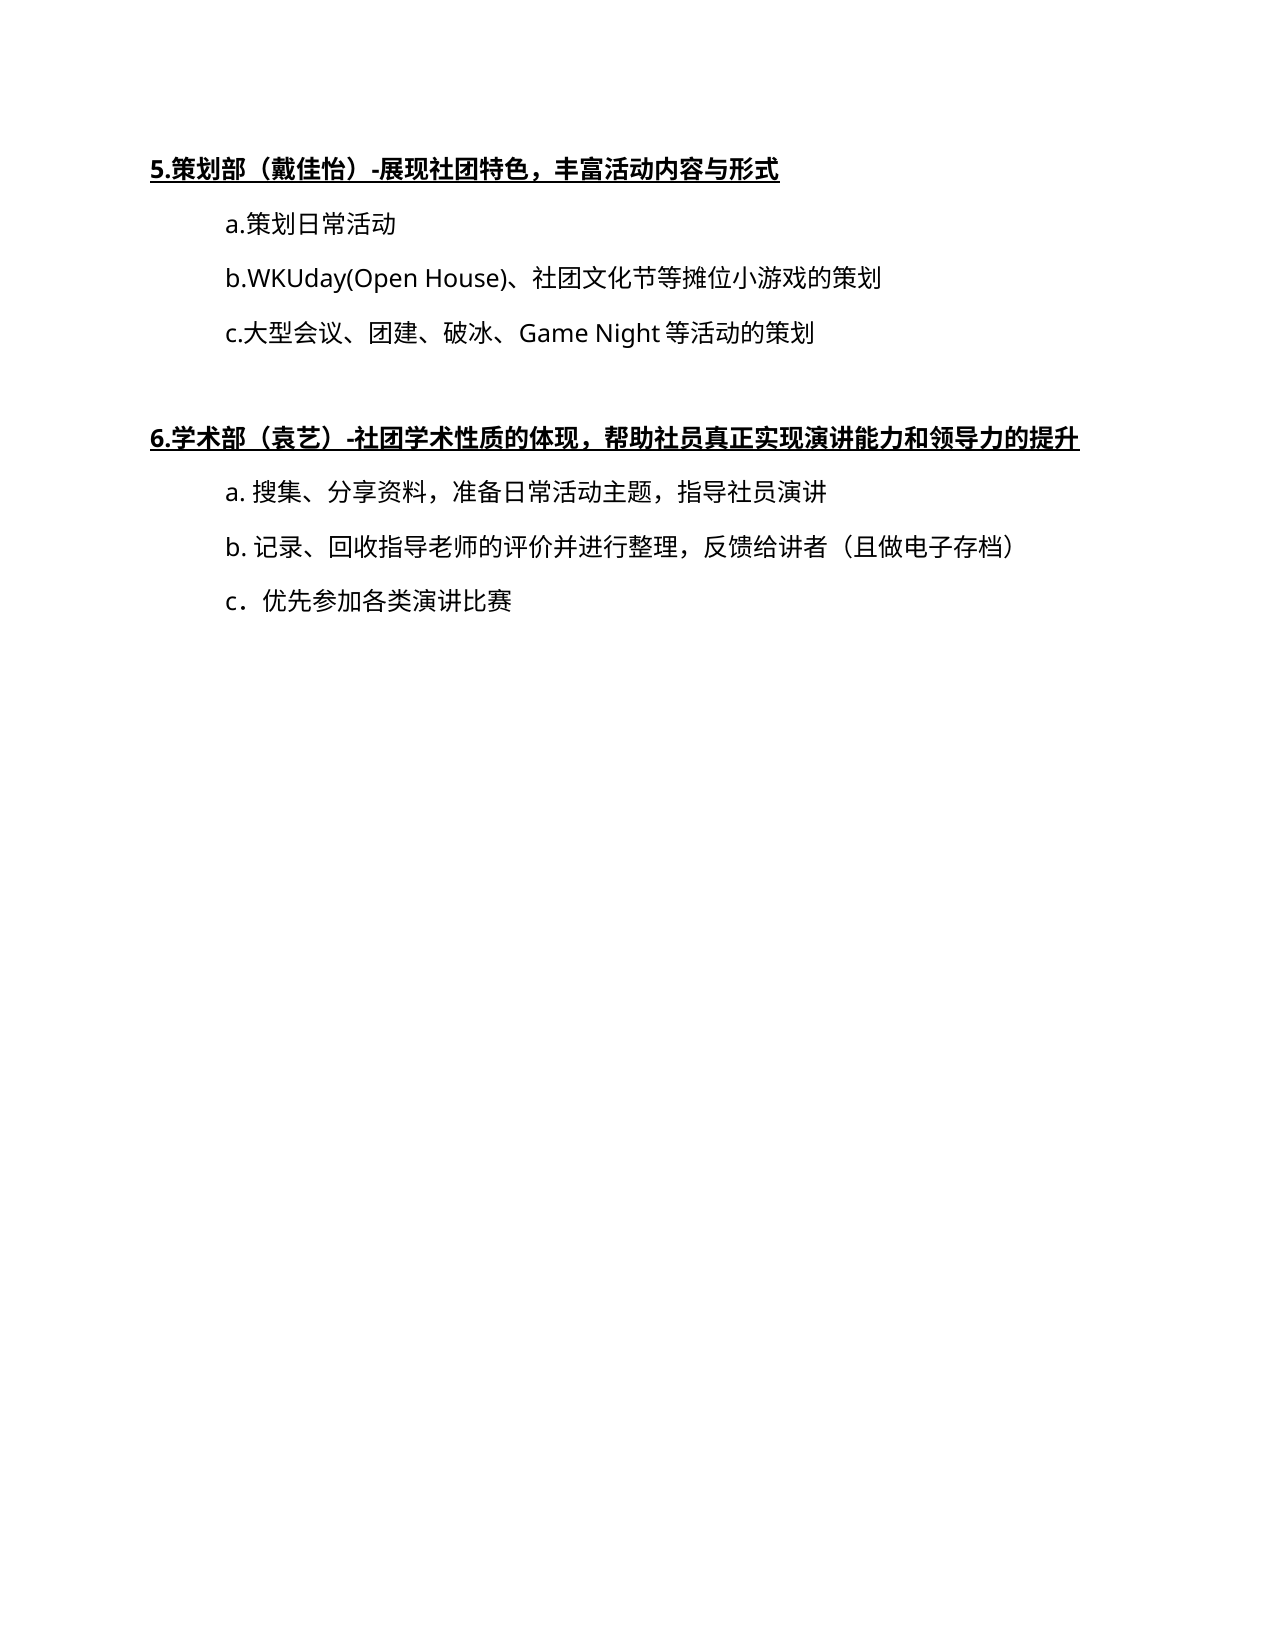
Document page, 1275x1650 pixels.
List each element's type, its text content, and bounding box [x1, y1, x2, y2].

text c．优先参加各类演讲比赛 [150, 582, 1125, 618]
text b. 记录、回收指导老师的评价并进行整理，反馈给讲者（且做电子存档） [150, 527, 1125, 563]
text b.WKUday(Open House)、社团文化节等摊位小游戏的策划 [150, 259, 1125, 295]
text 5.策划部（戴佳怡）-展现社团特色，丰富活动内容与形式 [150, 150, 1125, 186]
text c.大型会议、团建、破冰、Game Night等活动的策划 [150, 313, 1125, 349]
text a.策划日常活动 [150, 204, 1125, 241]
text a. 搜集、分享资料，准备日常活动主题，指导社员演讲 [150, 473, 1125, 509]
text 6.学术部（袁艺）-社团学术性质的体现，帮助社员真正实现演讲能力和领导力的提升 [150, 418, 1125, 455]
